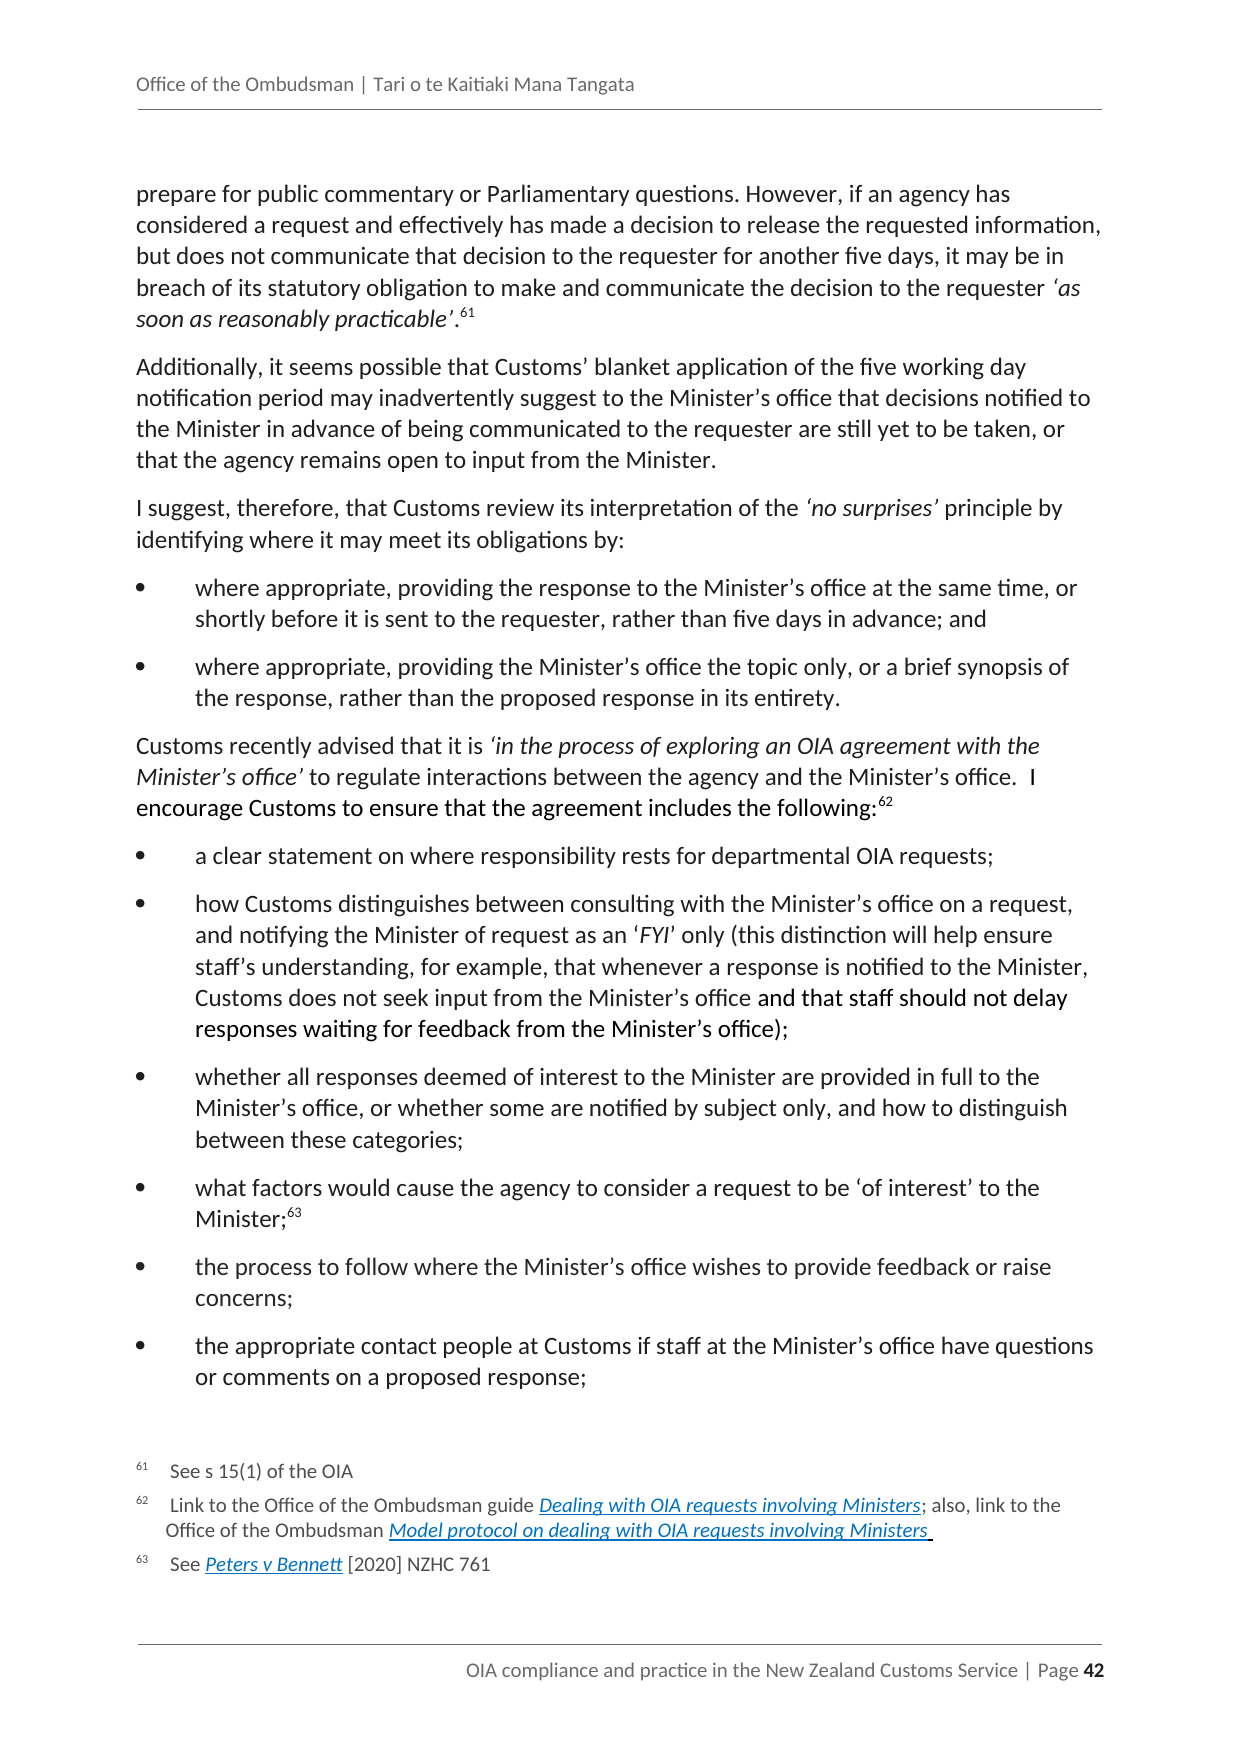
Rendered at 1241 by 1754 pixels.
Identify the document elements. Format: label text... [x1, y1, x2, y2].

list where appropriate, providing the Minister’s office the topic only, or a brief synopsis of the response, rather than the proposed response in its entirety. [136, 650, 1104, 713]
list what factors would cause the agency to consider a request to be ‘of interest’ to the Minister; [136, 1171, 1104, 1233]
list the appropriate contact people at Customs if staff at the Minister’s office have questions or comments on a proposed response; [136, 1329, 1104, 1392]
list where appropriate, providing the response to the Minister’s office at the same time, or shortly before it is sent to the requester, rather than five days in advance; and [136, 571, 1104, 633]
text Additionally, it seems possible that Customs’ blanket application of the five working day notification period may inadvertently suggest to the Minister’s office that decisions notified to the Minister in advance of being communicated to the requester are still yet to be taken, or that the agency remains open to input from the Minister. [136, 350, 1104, 475]
text I suggest, therefore, that Customs review its interpretation of the ‘no surprises’ principle by identifying where it may meet its obligations by: [136, 492, 1104, 554]
list the process to follow where the Minister’s office wishes to provide feedback or raise concerns; [136, 1250, 1104, 1313]
list whether all responses deemed of interest to the Minister are provided in full to the Minister’s office, or whether some are notified by subject only, and how to distinguish between these categories; [136, 1061, 1104, 1154]
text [136, 177, 1104, 333]
list a clear statement on where responsibility rests for departmental OIA requests; [136, 840, 1104, 871]
list how Customs distinguishes between consulting with the Minister’s office on a request, and notifying the Minister of request as an ‘FYI’ only (this distinction will help ensure staff’s understanding, for example, that whenever a response is notified to the Minister, Customs does not seek input from the Minister’s office and that staff should not delay responses waiting for feedback from the Minister’s office); [136, 888, 1104, 1044]
text Customs recently advised that it is ‘in the process of exploring an OIA agreement with the Minister’s office’ to regulate interactions between the agency and the Minister’s office. I encourage Customs to ensure that the agreement includes the following: [136, 729, 1104, 823]
